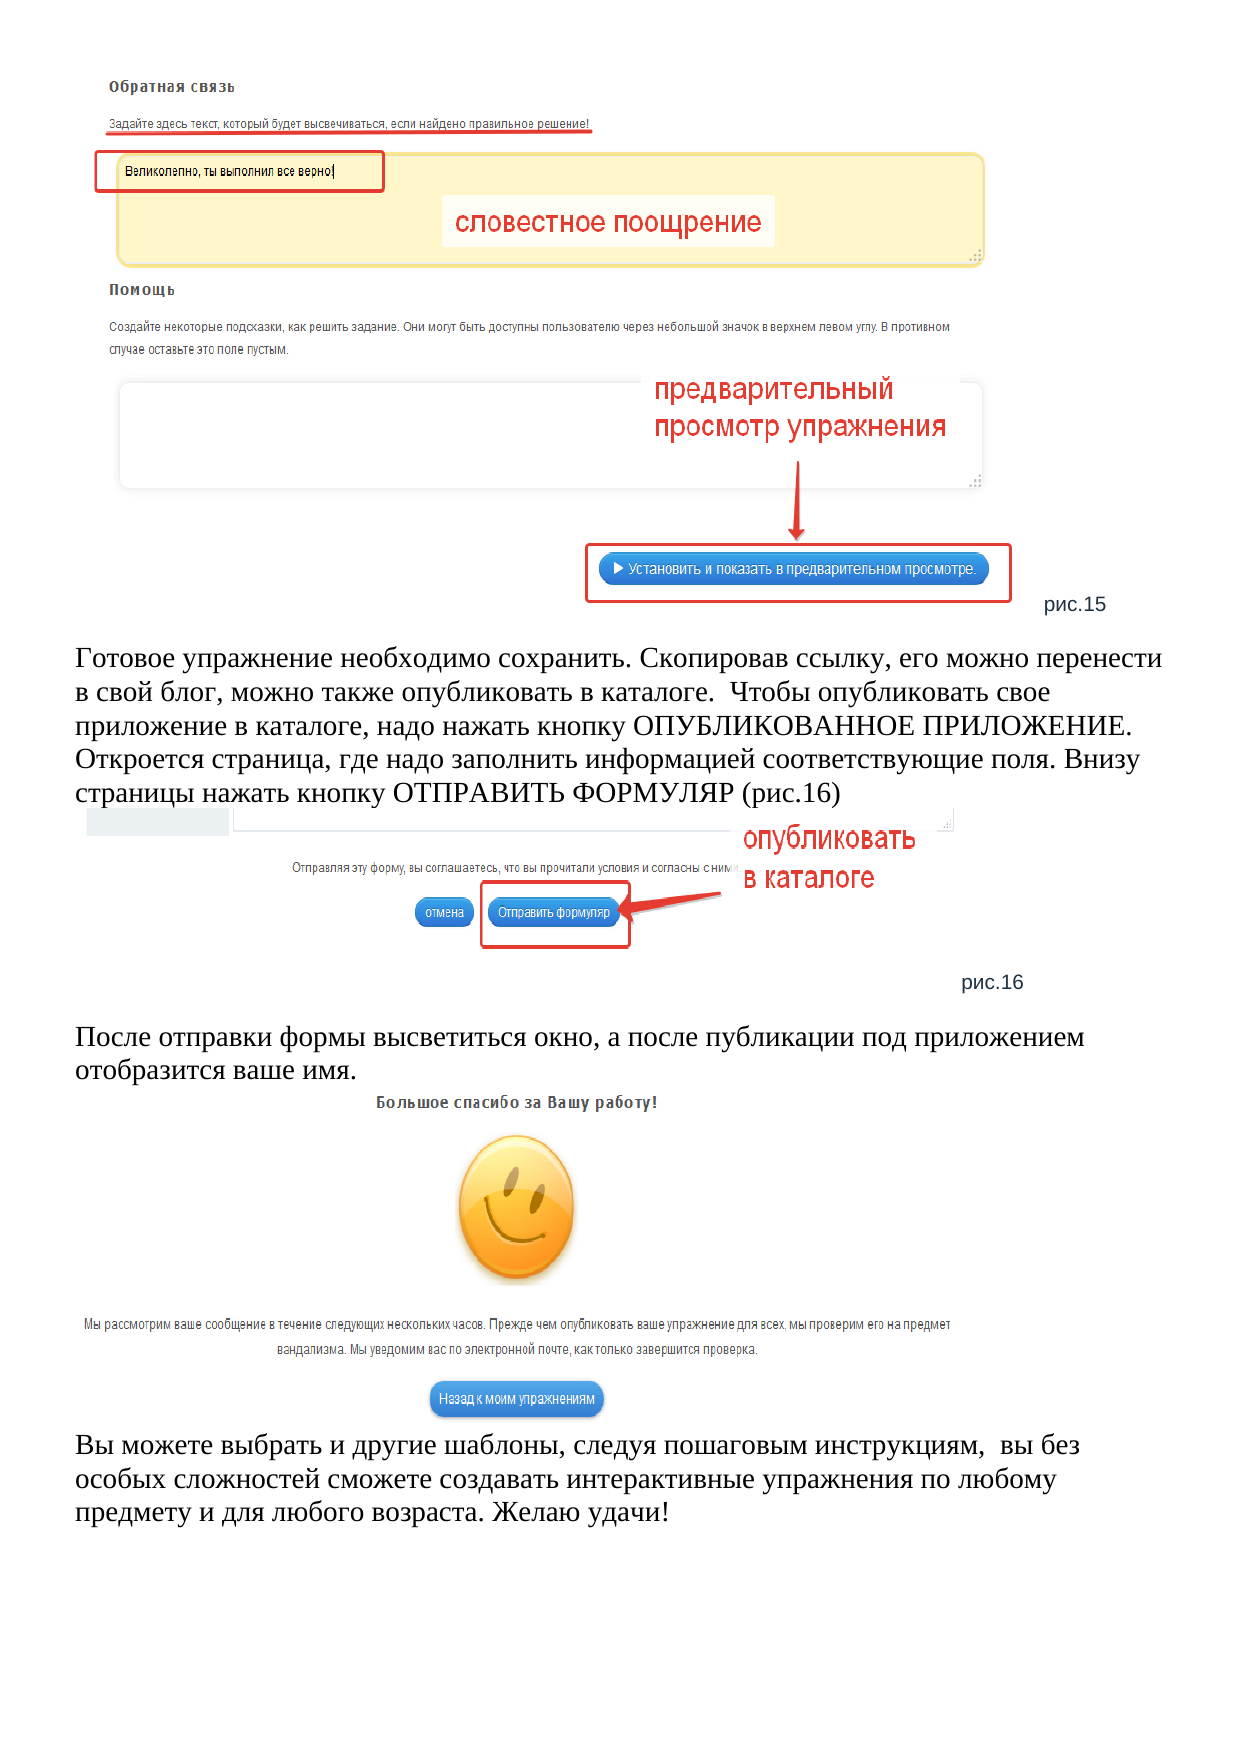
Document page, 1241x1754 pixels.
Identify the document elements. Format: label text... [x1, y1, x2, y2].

text Готовое упражнение необходимо сохранить. Скопировав ссылку, его можно перенести в свой блог, можно также опубликовать в каталоге. Чтобы опубликовать свое приложение в каталоге, надо нажать кнопку ОПУБЛИКОВАННОЕ ПРИЛОЖЕНИЕ. Откроется страница, где надо заполнить информацией соответствующие поля. Внизу страницы нажать кнопку ОТПРАВИТЬ ФОРМУЛЯР (рис.16) [75, 641, 1165, 808]
picture [75, 75, 1044, 612]
picture [75, 808, 962, 990]
text Вы можете выбрать и другие шаблоны, следуя пошаговым инструкциям, вы без особых сложностей сможете создавать интерактивные упражнения по любому предмету и для любого возраста. Желаю удачи! [75, 1427, 1165, 1528]
picture [75, 1086, 951, 1428]
